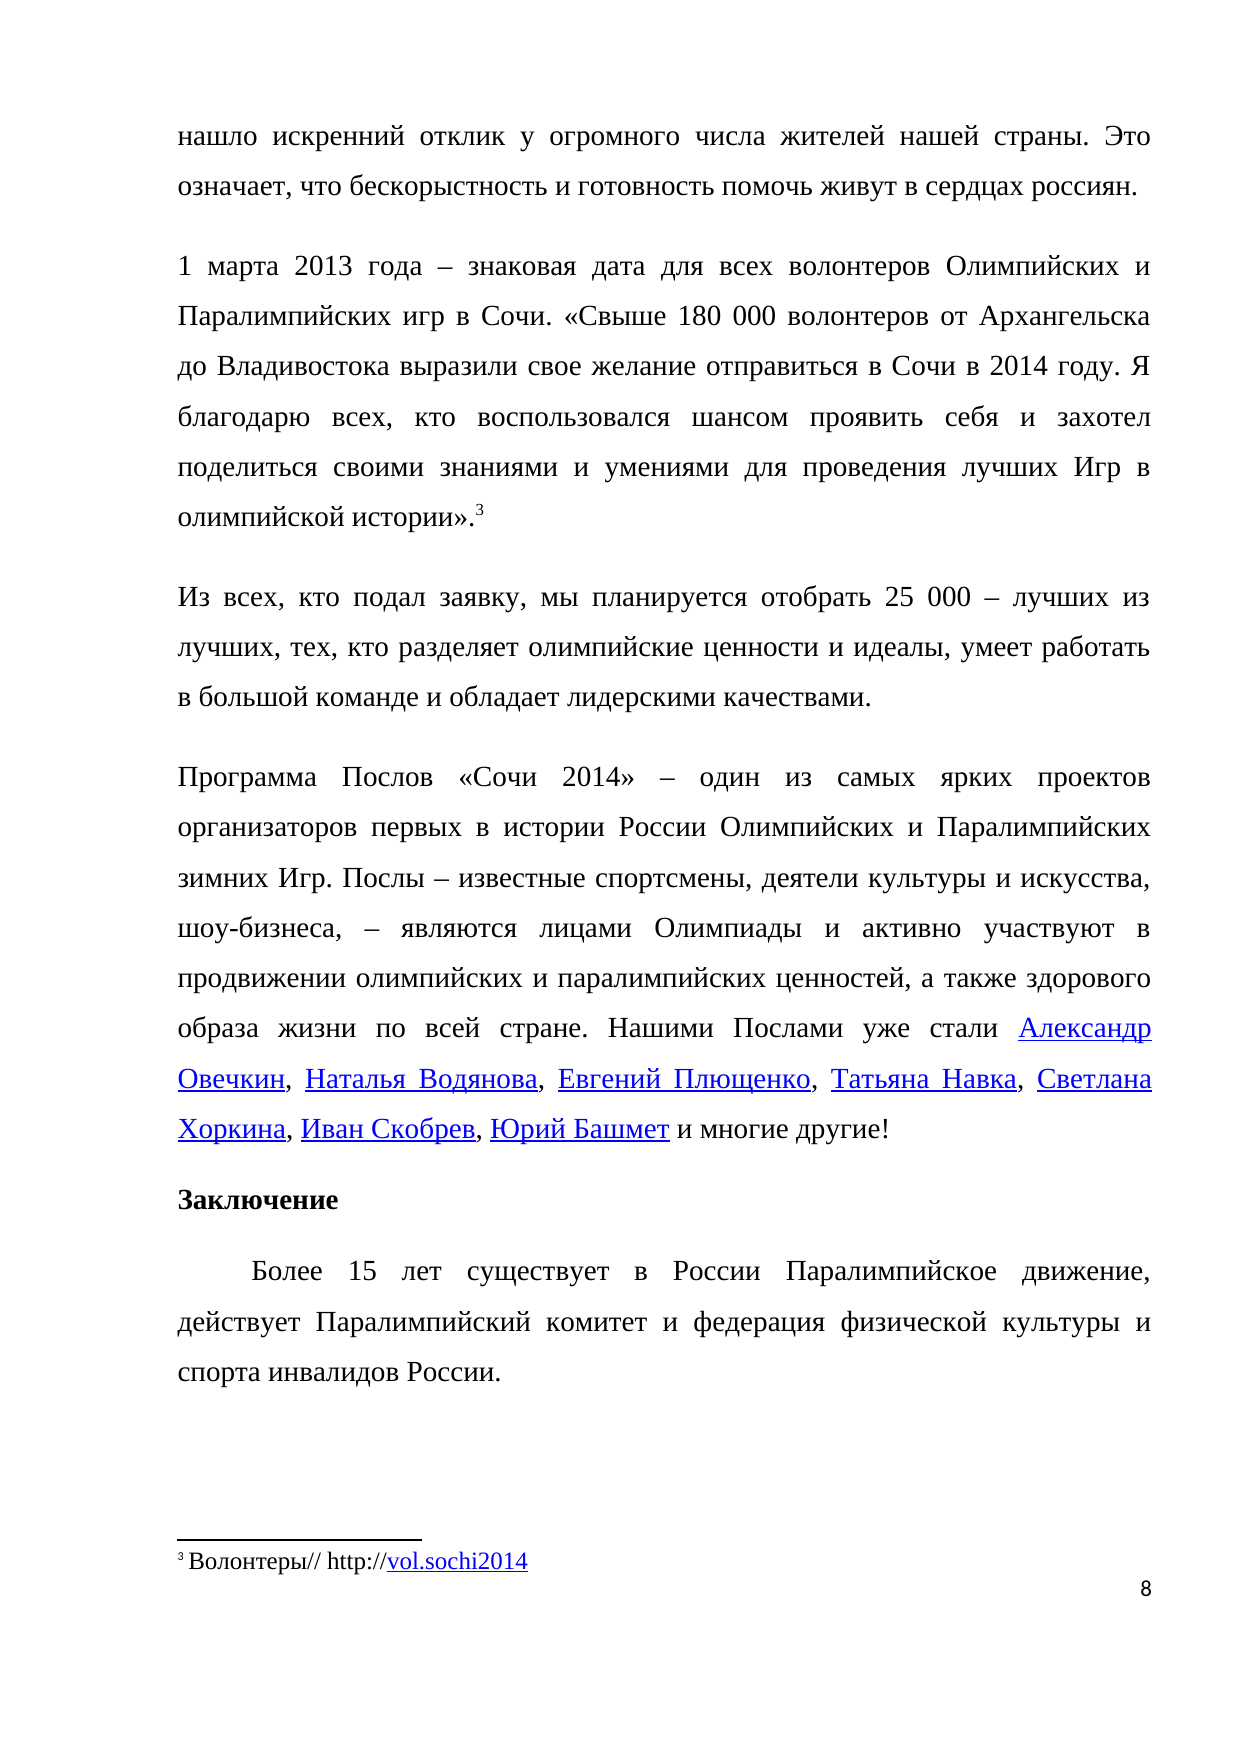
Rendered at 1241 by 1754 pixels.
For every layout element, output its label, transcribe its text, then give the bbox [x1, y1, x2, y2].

text 1 марта 2013 года – знаковая дата для всех волонтеров Олимпийских и Паралимпийских игр в Сочи. «Свыше 180 000 волонтеров от Архангельска до Владивостока выразили свое желание отправиться в Сочи в 2014 году. Я благодарю всех, кто воспользовался шансом проявить себя и захотел поделиться своими знаниями и умениями для проведения лучших Игр в олимпийской истории». [177, 248, 1152, 533]
text Более 15 лет существует в России Паралимпийское движение, действует Паралимпийский комитет и федерация физической культуры и спорта инвалидов России. [177, 1253, 1152, 1388]
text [177, 118, 1152, 202]
text Программа Послов «Сочи 2014» – один из самых ярких проектов организаторов первых в истории России Олимпийских и Паралимпийских зимних Игр. Послы – известные спортсмены, деятели культуры и искусства, шоу-бизнеса, – являются лицами Олимпиады и активно участвуют в продвижении олимпийских и паралимпийских ценностей, а также здорового образа жизни по всей стране. Нашими Послами уже стали Александр Овечкин, Наталья Водянова, Евгений Плющенко, Татьяна Навка, Светлана Хоркина, Иван Скобрев, Юрий Башмет и многие другие! [177, 759, 1152, 1145]
text Заключение [177, 1182, 1152, 1216]
text Из всех, кто подал заявку, мы планируется отобрать 25 000 – лучших из лучших, тех, кто разделяет олимпийские ценности и идеалы, умеет работать в большой команде и обладает лидерскими качествами. [177, 579, 1152, 713]
